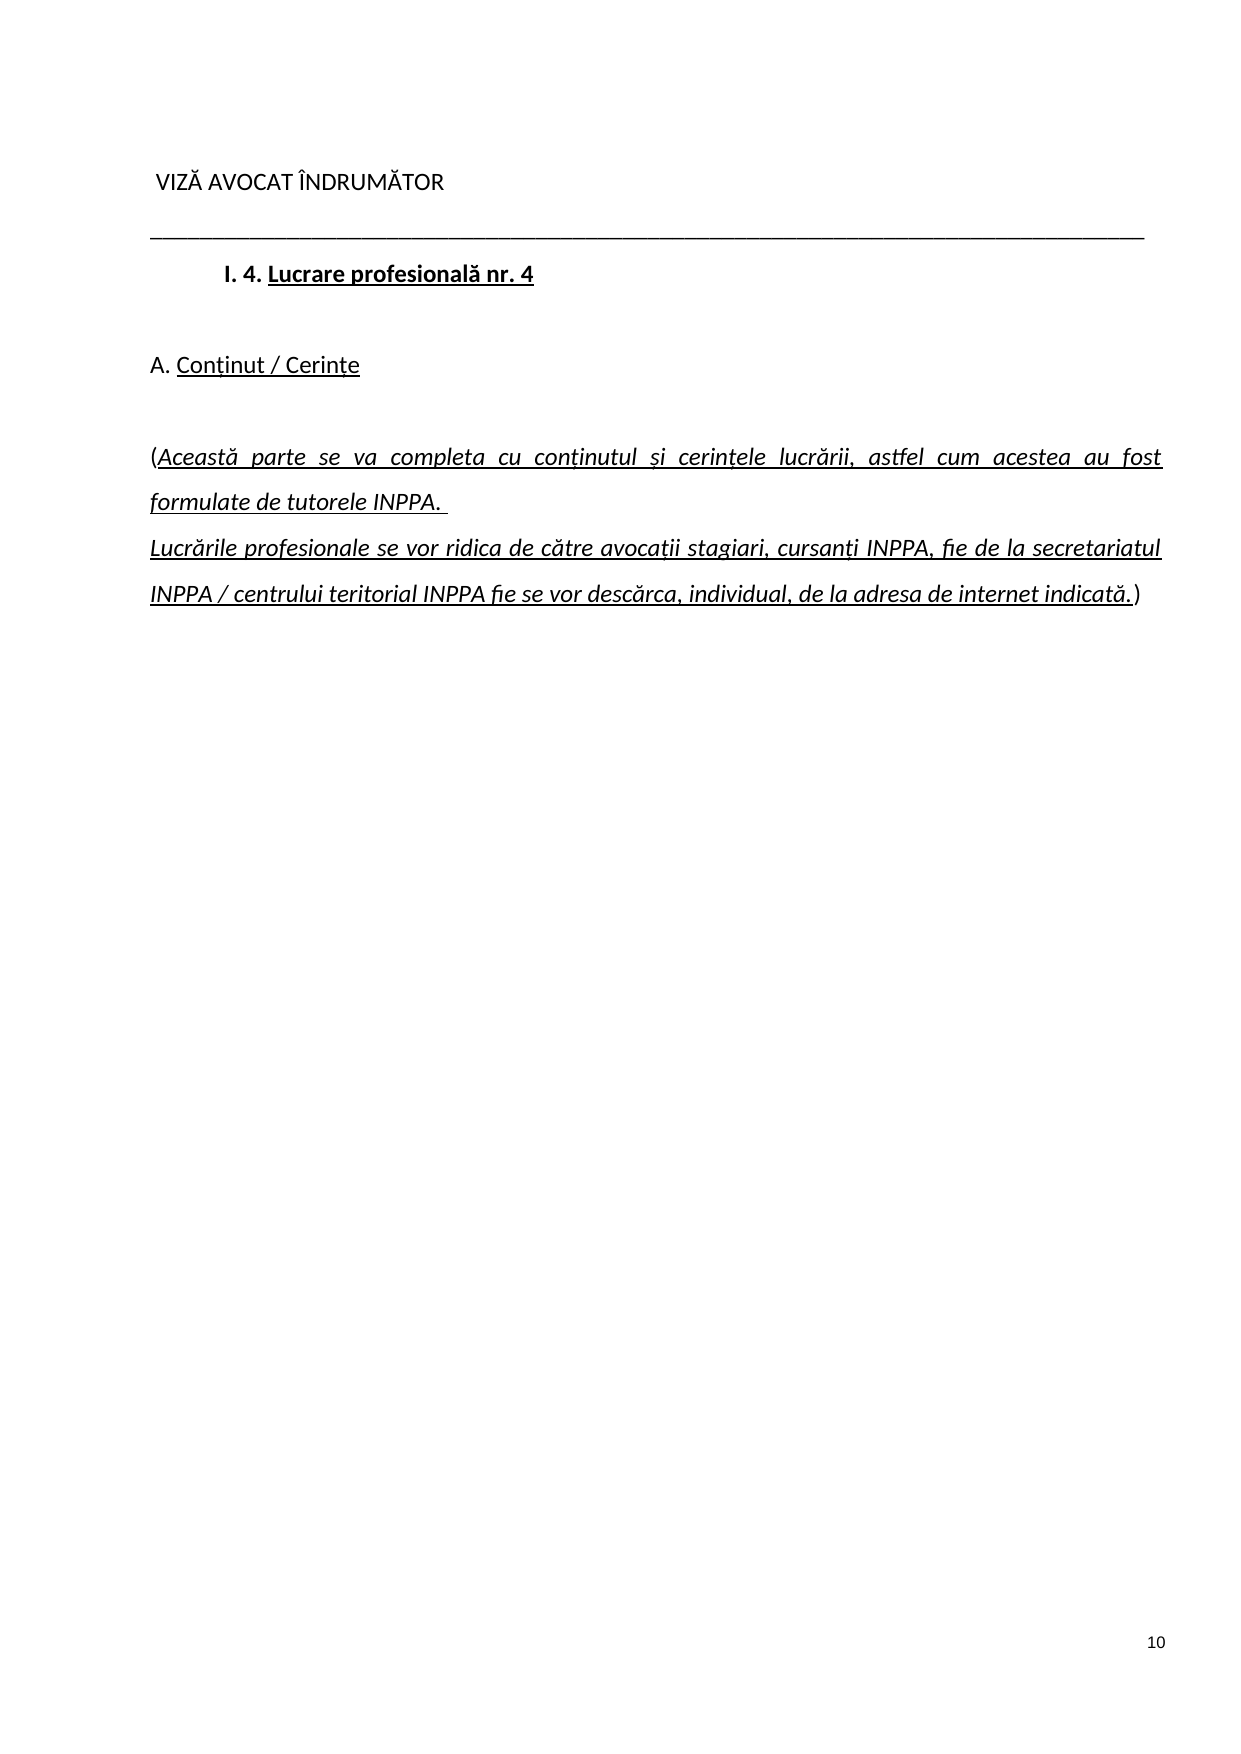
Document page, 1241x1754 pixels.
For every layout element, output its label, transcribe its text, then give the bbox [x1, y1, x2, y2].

text Lucrările profesionale se vor ridica de către avocaţii stagiari, cursanţi INPPA, fie de la secretariatul INPPA / centrului teritorial INPPA fie se vor descărca, individual, de la adresa de internet indicată.) [150, 532, 1165, 608]
text ________________________________________________________________________________ [150, 212, 1165, 243]
text I. 4. Lucrare profesională nr. 4 [150, 258, 1165, 288]
text VIZĂ AVOCAT ÎNDRUMĂTOR [150, 166, 1165, 197]
text (Această parte se va completa cu conţinutul şi cerinţele lucrării, astfel cum acestea au fost formulate de tutorele INPPA. [150, 441, 1165, 517]
text A. Conţinut / Cerinţe [150, 349, 1165, 380]
